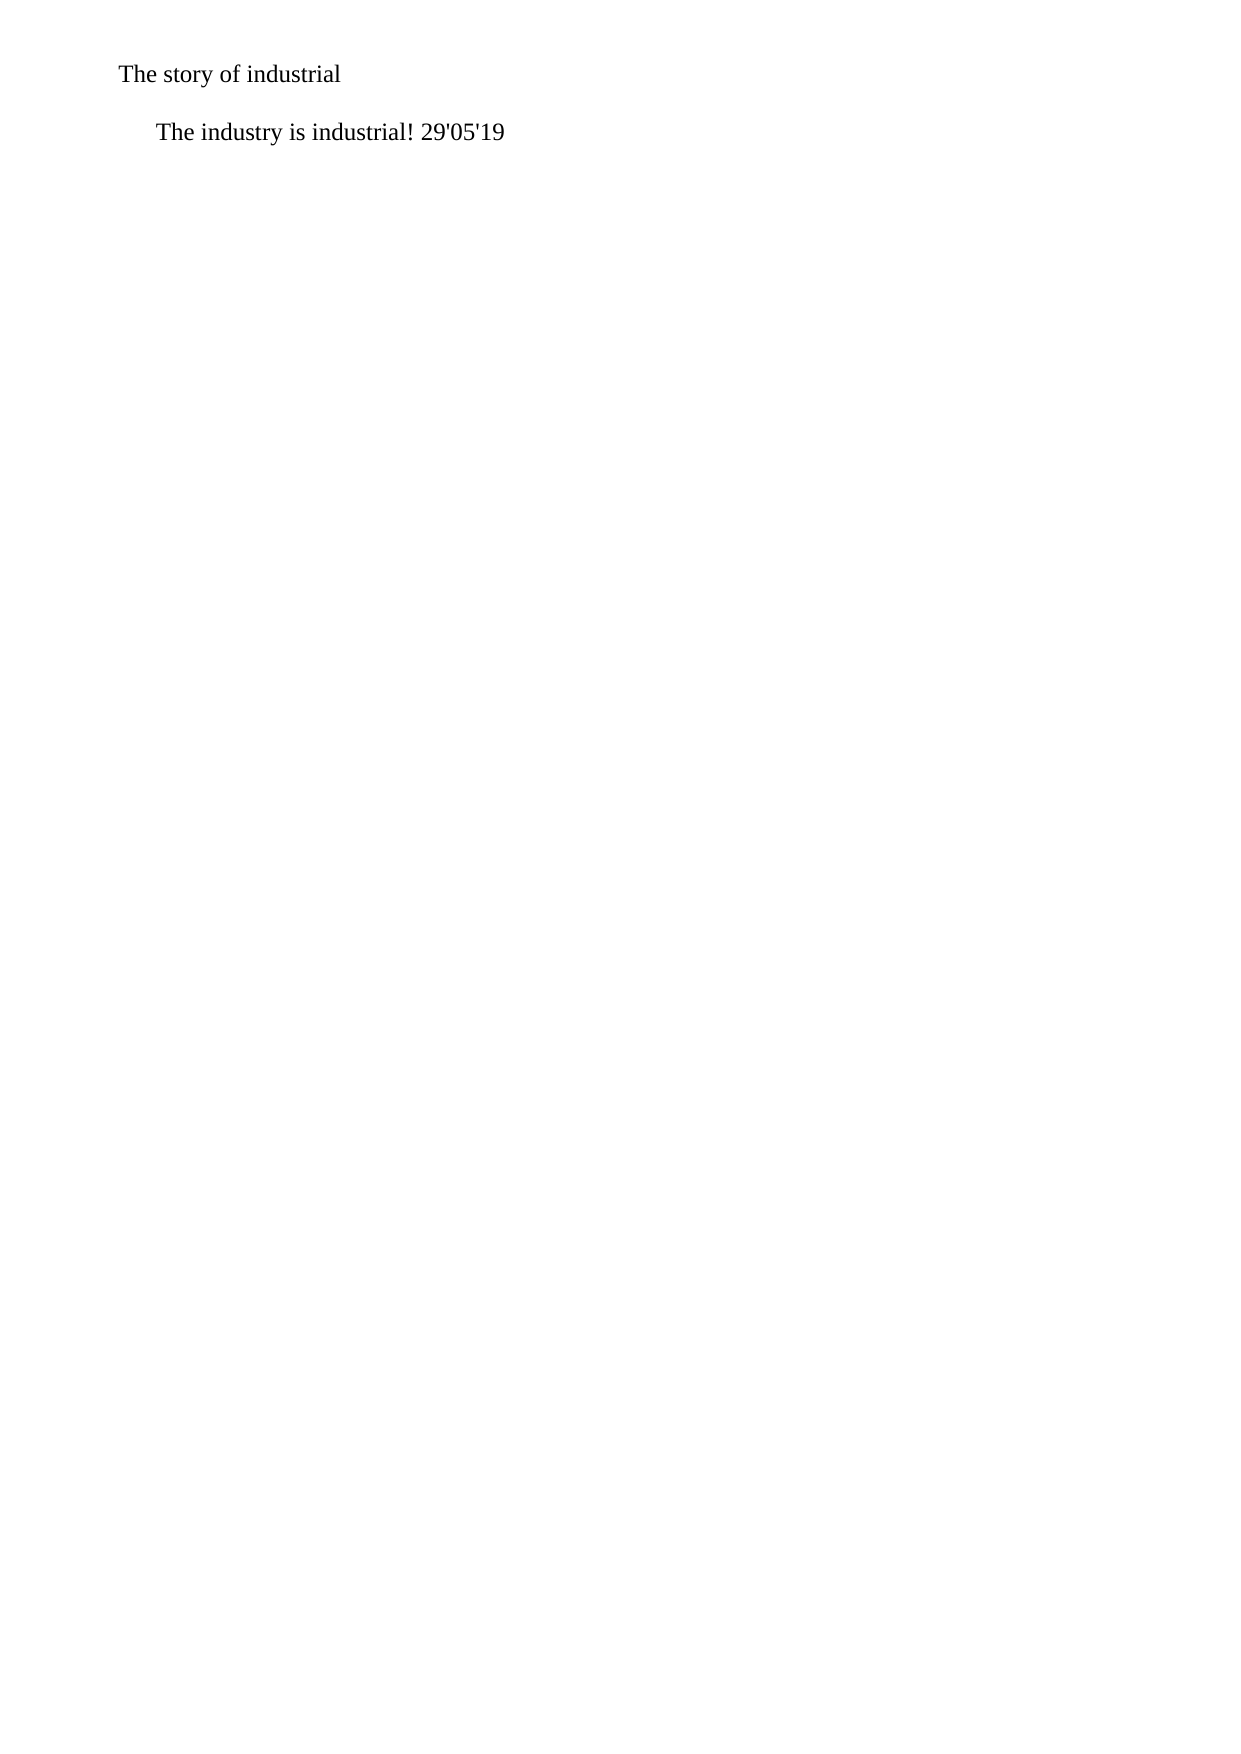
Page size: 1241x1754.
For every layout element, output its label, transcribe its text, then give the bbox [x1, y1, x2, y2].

text The story of industrial [118, 59, 1181, 88]
text The industry is industrial! 29'05'19 [118, 117, 1181, 146]
